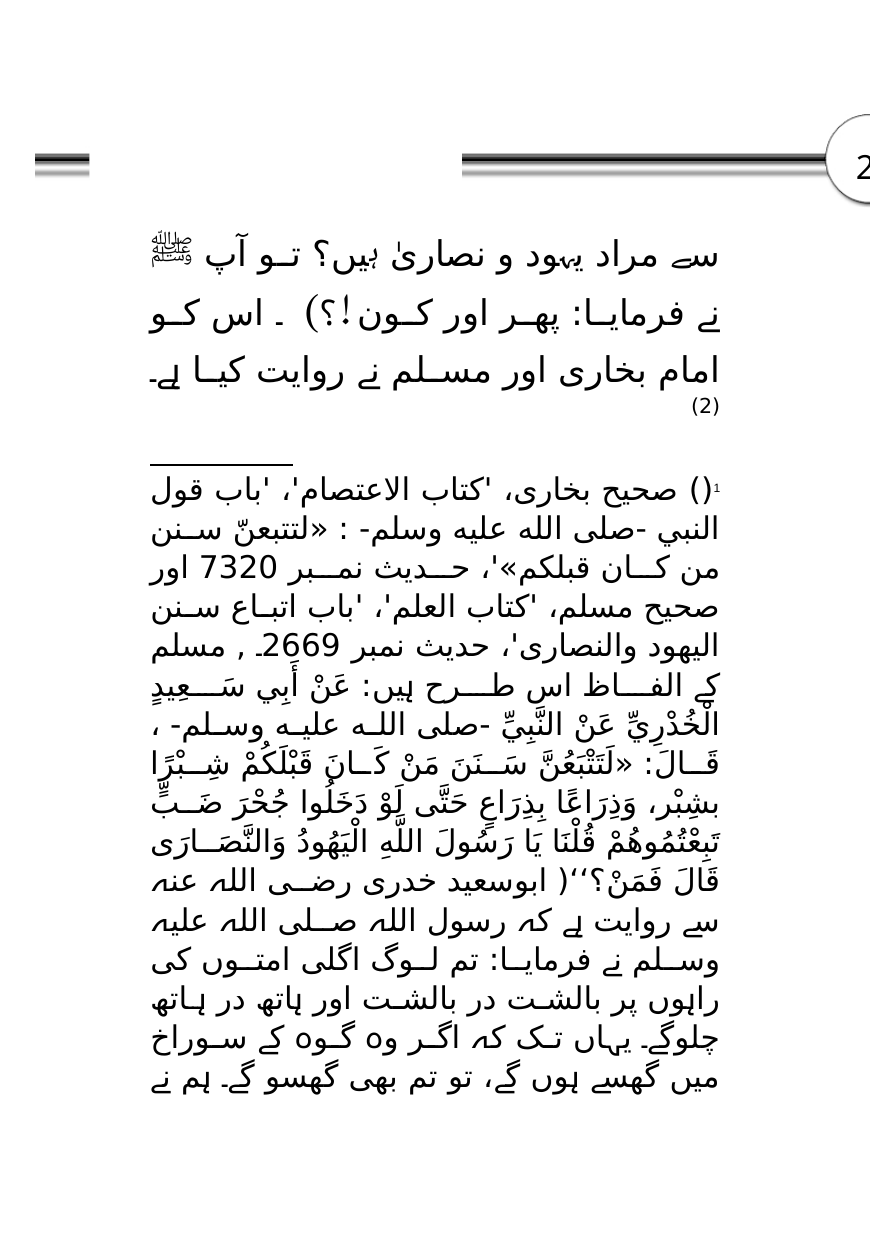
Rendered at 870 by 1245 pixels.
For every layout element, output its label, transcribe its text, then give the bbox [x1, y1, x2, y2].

text {وَلاَ الضَّالِّينَ} (نہ ہی جو گمراہ ہوئے): ان سے مراد نصاریٰ ہیں، جو جہالت وگمراہی میں مبتلا ہوکر اللہ کی عبادت کرتے تھے()۔ تم اللہ سے دعا کرو کہ تمہیں اُن کی راہ چلنے سے محفوظ رکھے۔ گمراہ لوگوں کی دلیل اللہ تعالیٰ کا یہ فرمان ہے: (آپ کہہ دیں کہ اگر (تم کہو تو) میں تمہیں بتا دوں کہ باعتبار اعمال سب سے زیاده خسارے میں کون ہیں؟ وه ہیں کہ جن کی دنیوی زندگی () کی تمام تر کوششیں بے کار ہوگئیں اور وه اسی گمان میں رہے کہ وه بہت اچھے کام کر رہے ہیں)۔ () () اور آپ ﷺ کی یہ حدیث () بھی ان کی گمراہی کی دلیل ہے: (تم اپنے سے پہلے لوگوں کے طریقوں کے مطابق ایسے چلو گے، جیسے تیار کیا ہوا تیر کا پر دوسرے تیر کے پرکے مطابق ہوتا ہے۔ حتى كہ اگر وہ گوہ کی سوراخ ميں داخل ہوئے ہوں گے، تو تم بھی اس ميں داخل ہونے كى كوشش كروگے. صحابہ كرام نے عرض كيا: یا رسول اللہ! ان سے مراد يہود و نصارىٰ ہيں؟ تو آپ ﷺ نے فرمایا: پھر اور کون!؟) ۔ اس کو امام بخاری اور مسلم نے روایت کیا ہے۔ () [150, 233, 720, 436]
picture [861, 167, 870, 176]
picture [35, 112, 870, 208]
